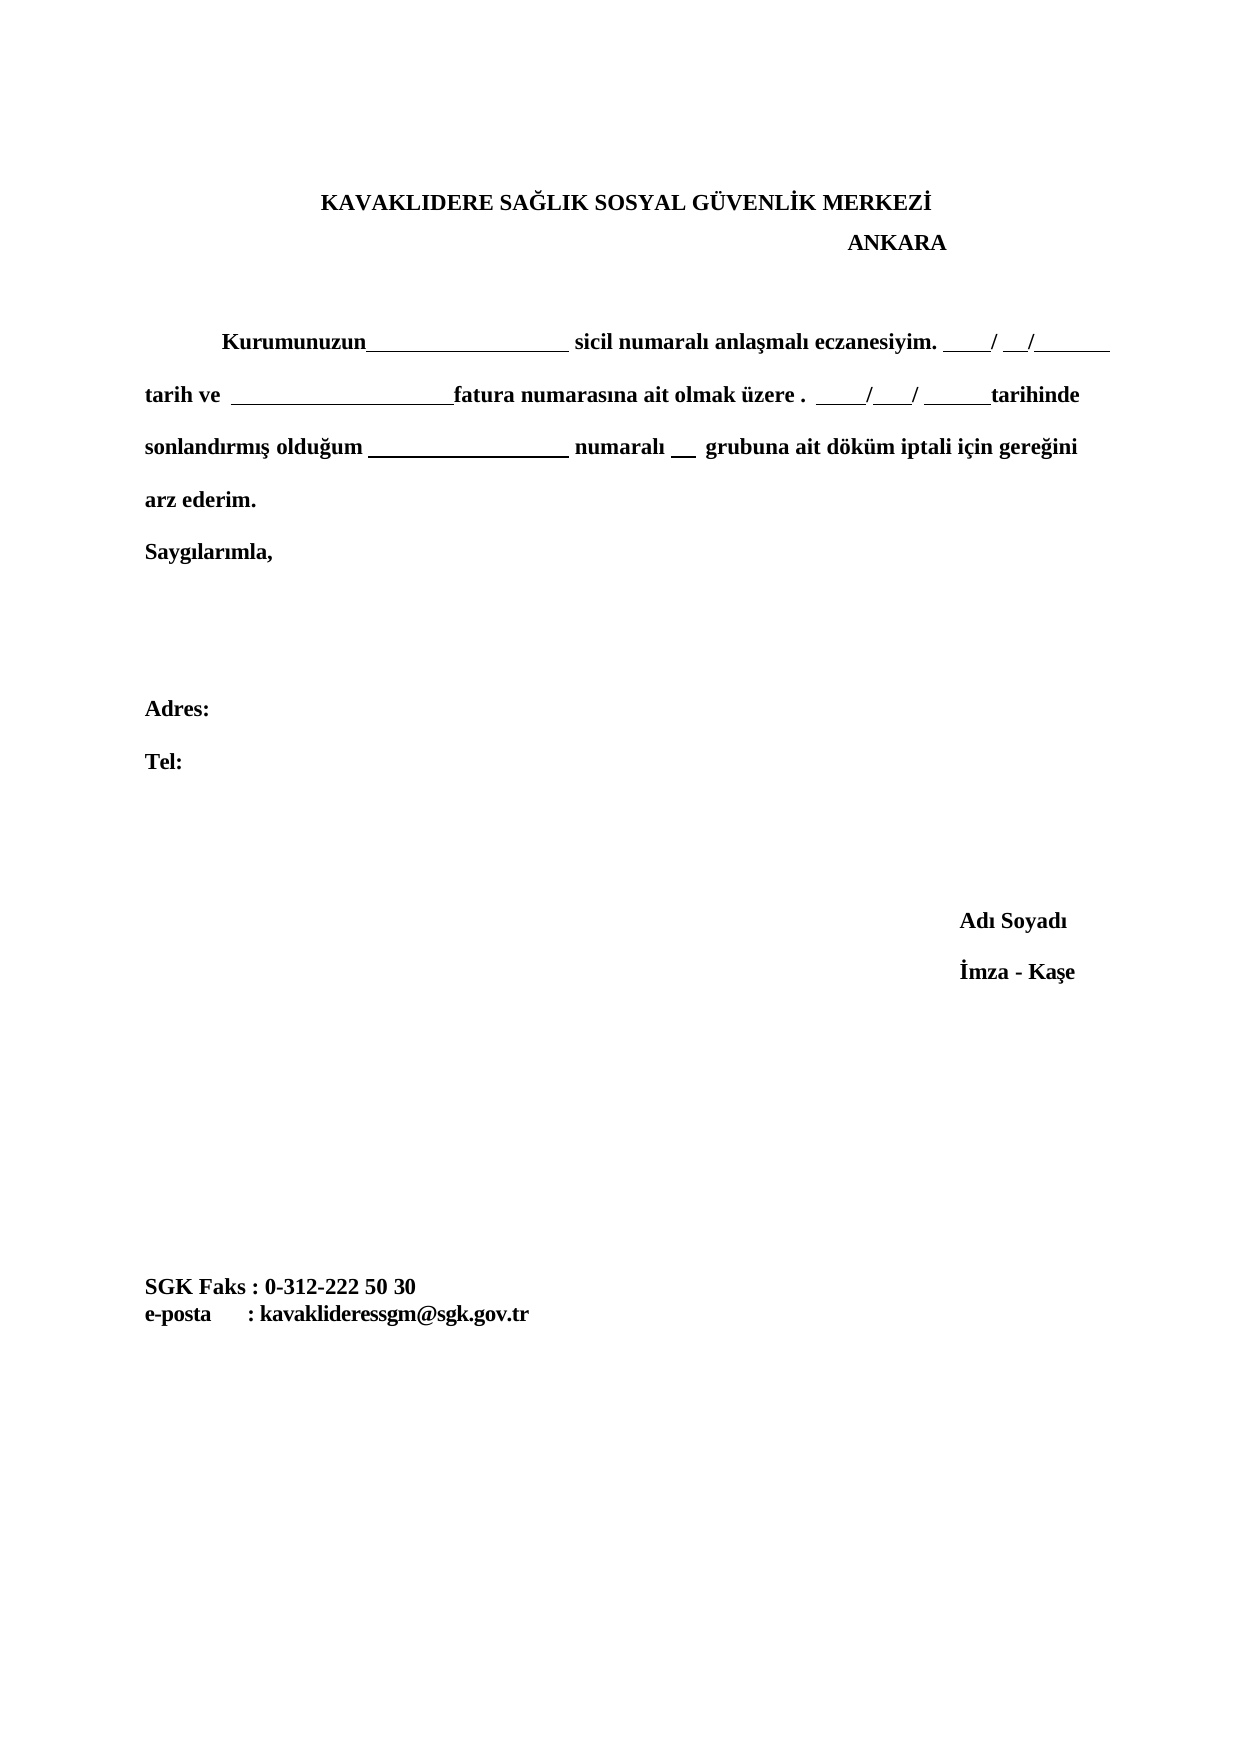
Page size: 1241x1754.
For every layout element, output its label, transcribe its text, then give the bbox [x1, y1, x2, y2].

text KAVAKLIDERE SAĞLIK SOSYAL GÜVENLİK MERKEZİ [320, 189, 932, 216]
text Adı Soyadı İmza - Kaşe [959, 907, 1115, 985]
text sonlandırmış olduğum numaralı grubuna ait döküm iptali için gereğini [144, 433, 1121, 460]
text arz ederim. Saygılarımla, [144, 486, 383, 564]
text Kurumunuzun sicil numaralı anlaşmalı eczanesiyim. / / [222, 328, 1121, 354]
text SGK Faks : 0-312-222 50 30 [144, 1273, 1121, 1300]
text Tel: [144, 748, 211, 774]
text e-posta : kavaklideressgm@sgk.gov.tr [144, 1300, 1121, 1326]
text ANKARA [845, 229, 949, 255]
text Adres: [144, 695, 211, 721]
text tarih ve fatura numarasına ait olmak üzere . / / tarihinde [144, 381, 1121, 407]
